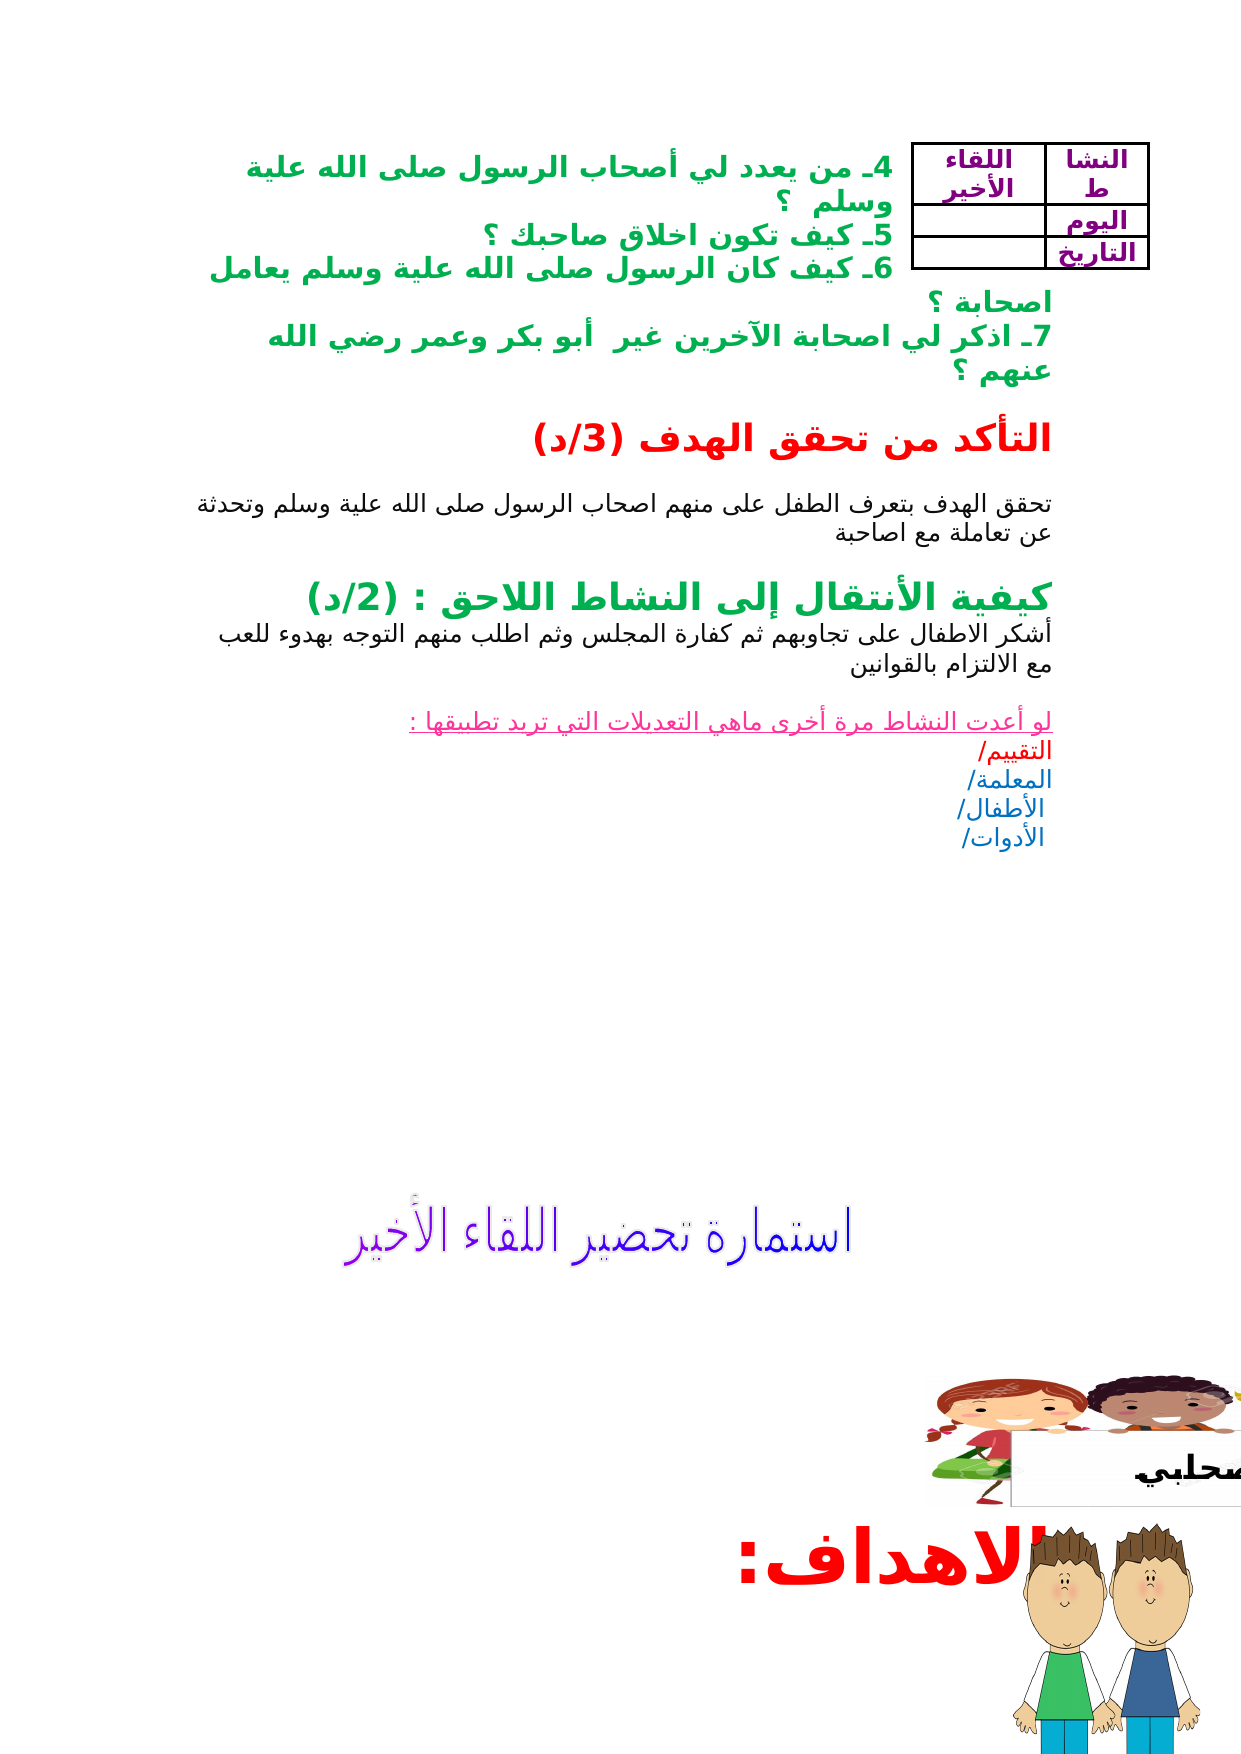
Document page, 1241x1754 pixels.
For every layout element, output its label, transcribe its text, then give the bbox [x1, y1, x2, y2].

table_cell [914, 238, 1044, 267]
text الأطفال/ [187, 794, 1053, 823]
text 6ـ كيف كان الرسول صلى الله علية وسلم يعامل اصحابة ؟ [187, 252, 1053, 320]
text كيفية الأنتقال إلى النشاط اللاحق : (2/د) [187, 576, 1053, 619]
table_cell التاريخ [1047, 238, 1147, 267]
text 7ـ اذكر لي اصحابة الآخرين غير أبو بكر وعمر رضي الله عنهم ؟ [187, 320, 1053, 388]
table_cell اليوم [1047, 206, 1147, 235]
text 4ـ من يعدد لي أصحاب الرسول صلى الله علية وسلم ؟ [187, 150, 911, 218]
text 5ـ كيف تكون اخلاق صاحبك ؟ [187, 218, 911, 252]
table_cell [914, 206, 1044, 235]
text الاهداف: [187, 1514, 1053, 1601]
text لو أعدت النشاط مرة أخرى ماهي التعديلات التي تريد تطبيقها : [187, 707, 1053, 736]
text الأدوات/ [187, 823, 1053, 852]
table_header اللقاء الأخير [914, 145, 1044, 203]
picture [1013, 1523, 1200, 1754]
picture [924, 1375, 1241, 1507]
text التقييم/ [187, 736, 1053, 765]
text المعلمة/ [187, 765, 1053, 794]
text أشكر الاطفال على تجاوبهم ثم كفارة المجلس وثم اطلب منهم التوجه بهدوء للعب مع الالتزام بالقوانين [187, 619, 1053, 678]
text التأكد من تحقق الهدف (3/د) [187, 416, 1053, 460]
text تحقق الهدف بتعرف الطفل على منهم اصحاب الرسول صلى الله علية وسلم وتحدثة عن تعاملة مع اصاحبة [187, 489, 1053, 547]
table_header النشاط [1047, 145, 1147, 203]
